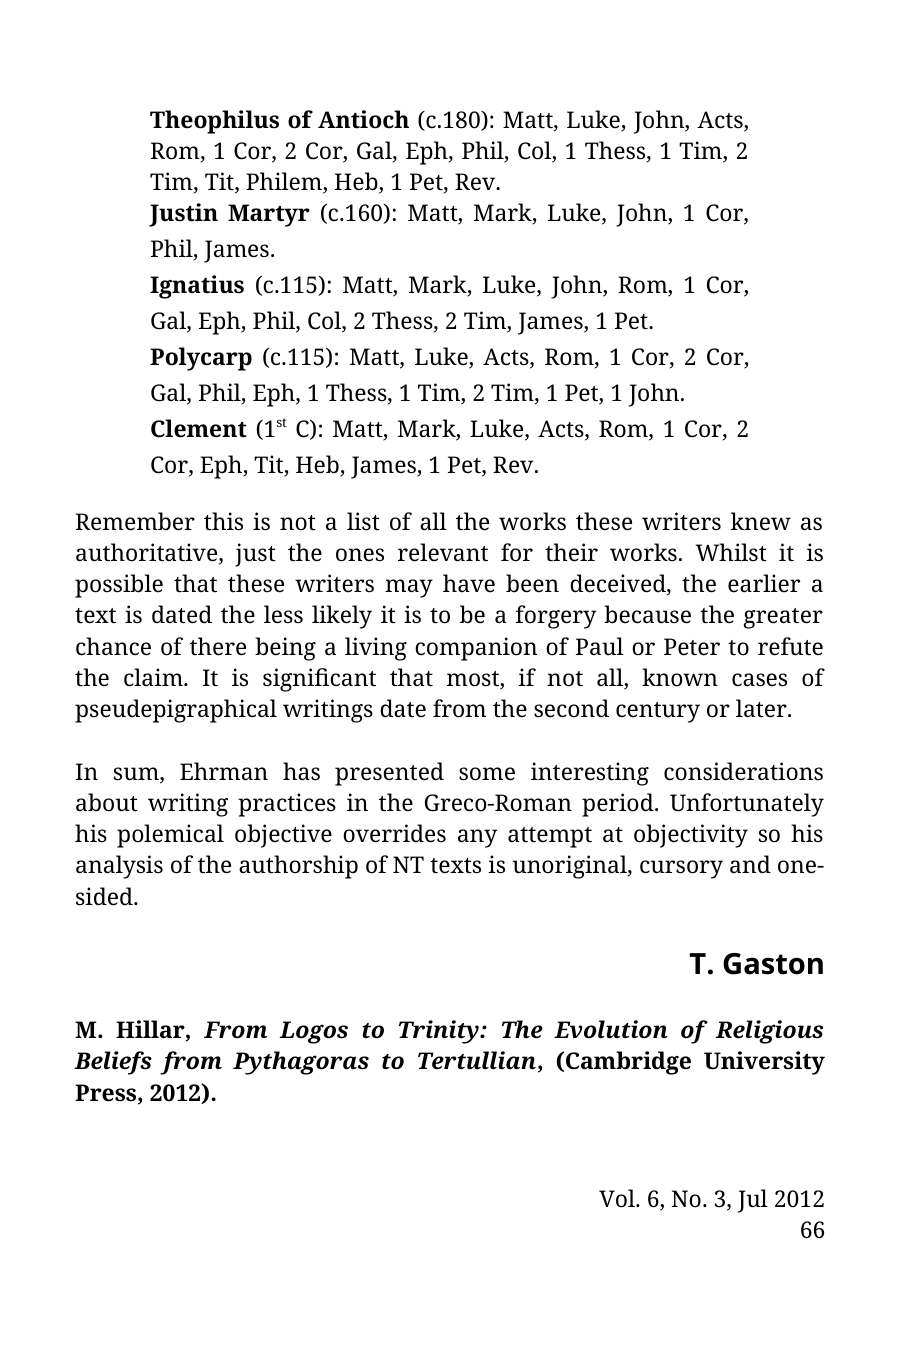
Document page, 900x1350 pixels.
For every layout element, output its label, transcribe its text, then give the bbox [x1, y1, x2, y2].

text Theophilus of Antioch (c.180): Matt, Luke, John, Acts, Rom, 1 Cor, 2 Cor, Gal, Eph, Phil, Col, 1 Thess, 1 Tim, 2 Tim, Tit, Philem, Heb, 1 Pet, Rev. [150, 103, 750, 197]
text Remember this is not a list of all the works these writers knew as authoritative, just the ones relevant for their works. Whilst it is possible that these writers may have been deceived, the earlier a text is dated the less likely it is to be a forgery because the greater chance of there being a living companion of Paul or Peter to refute the claim. It is significant that most, if not all, known cases of pseudepigraphical writings date from the second century or later. [75, 506, 825, 724]
text M. Hillar, From Logos to Trinity: The Evolution of Religious Beliefs from Pythagoras to Tertullian, (Cambridge University Press, 2012). [75, 1014, 825, 1108]
list Polycarp (c.115): Matt, Luke, Acts, Rom, 1 Cor, 2 Cor, Gal, Phil, Eph, 1 Thess, 1 Tim, 2 Tim, 1 Pet, 1 John. [150, 341, 750, 408]
list Clement (1st C): Matt, Mark, Luke, Acts, Rom, 1 Cor, 2 Cor, Eph, Tit, Heb, James, 1 Pet, Rev. [150, 413, 750, 480]
text T. Gaston [75, 943, 825, 983]
text In sum, Ehrman has presented some interesting considerations about writing practices in the Greco-Roman period. Unfortunately his polemical objective overrides any attempt at objectivity so his analysis of the authorship of NT texts is unoriginal, cursory and one-sided. [75, 756, 825, 912]
list Justin Martyr (c.160): Matt, Mark, Luke, John, 1 Cor, Phil, James. [150, 197, 750, 264]
list Ignatius (c.115): Matt, Mark, Luke, John, Rom, 1 Cor, Gal, Eph, Phil, Col, 2 Thess, 2 Tim, James, 1 Pet. [150, 269, 750, 336]
